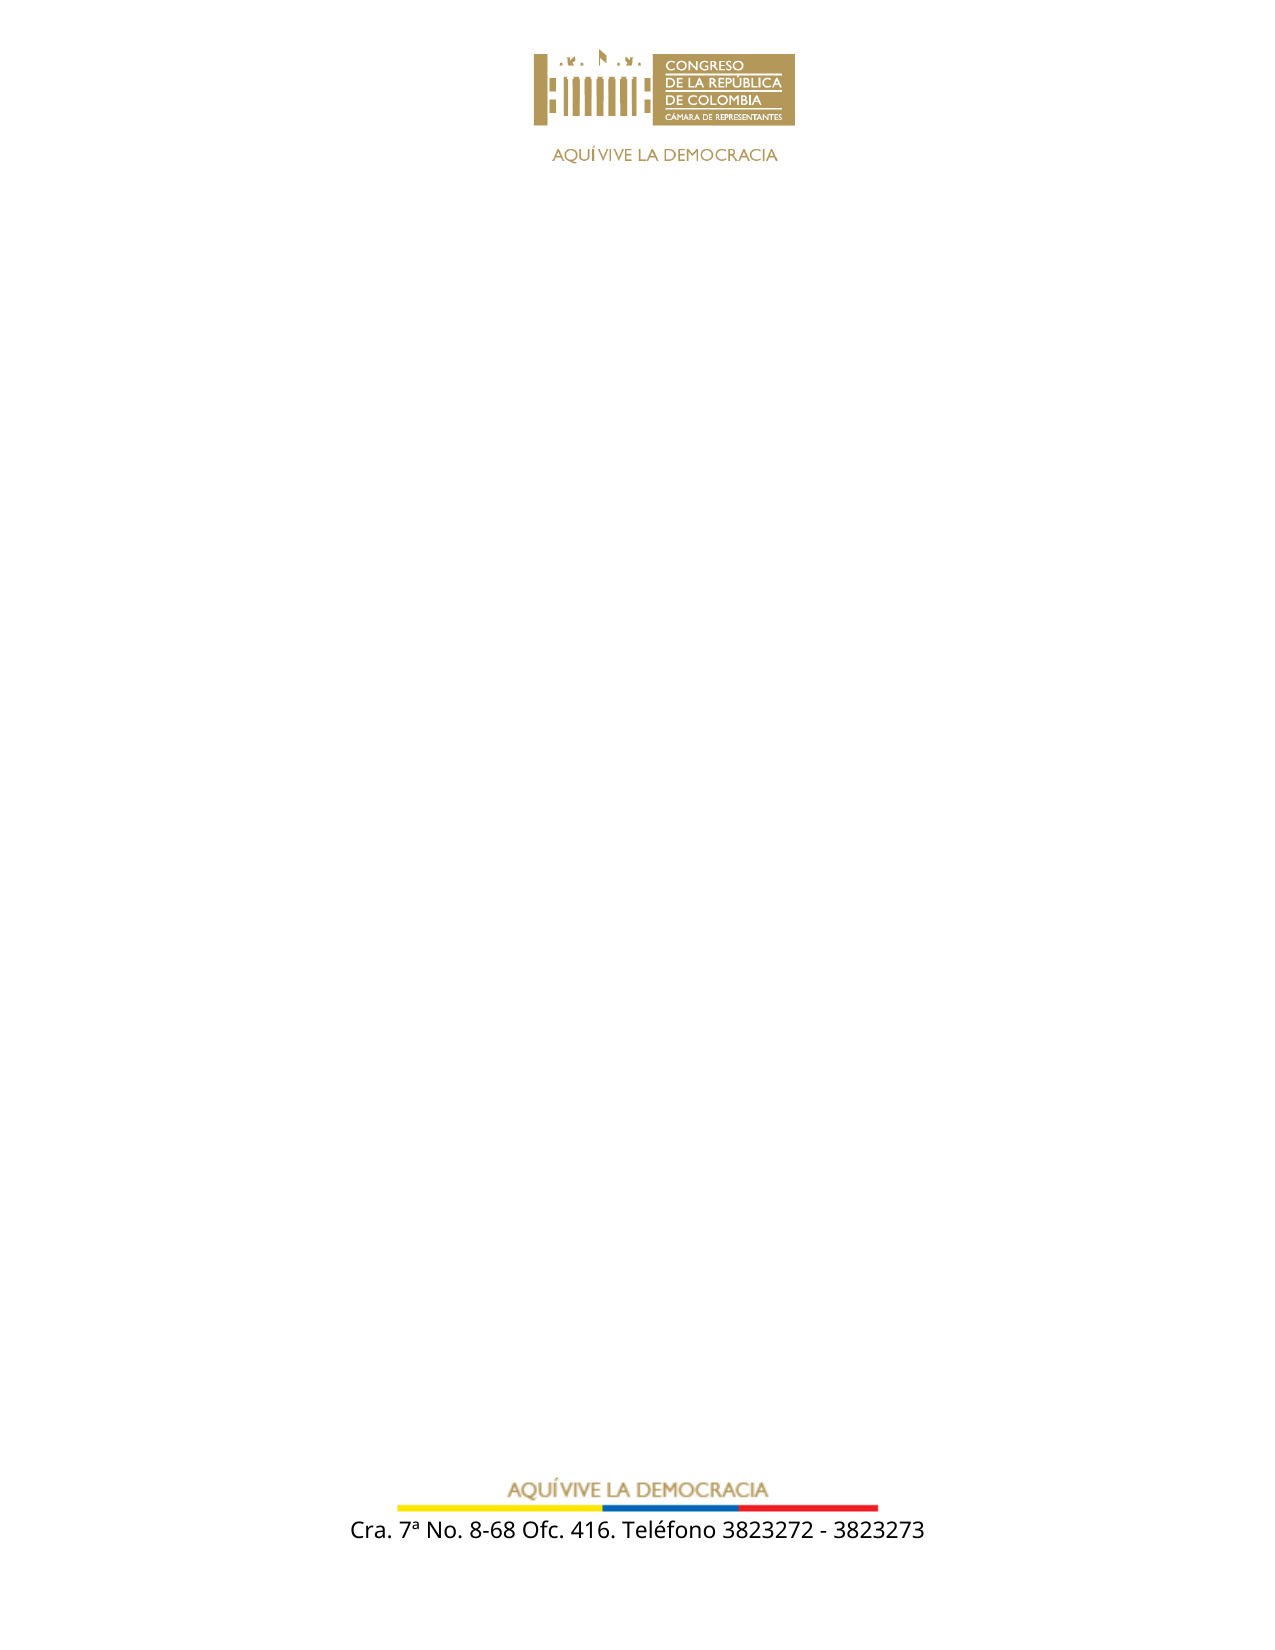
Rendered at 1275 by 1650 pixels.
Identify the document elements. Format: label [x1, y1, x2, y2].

picture [382, 1470, 893, 1515]
picture [533, 45, 795, 166]
